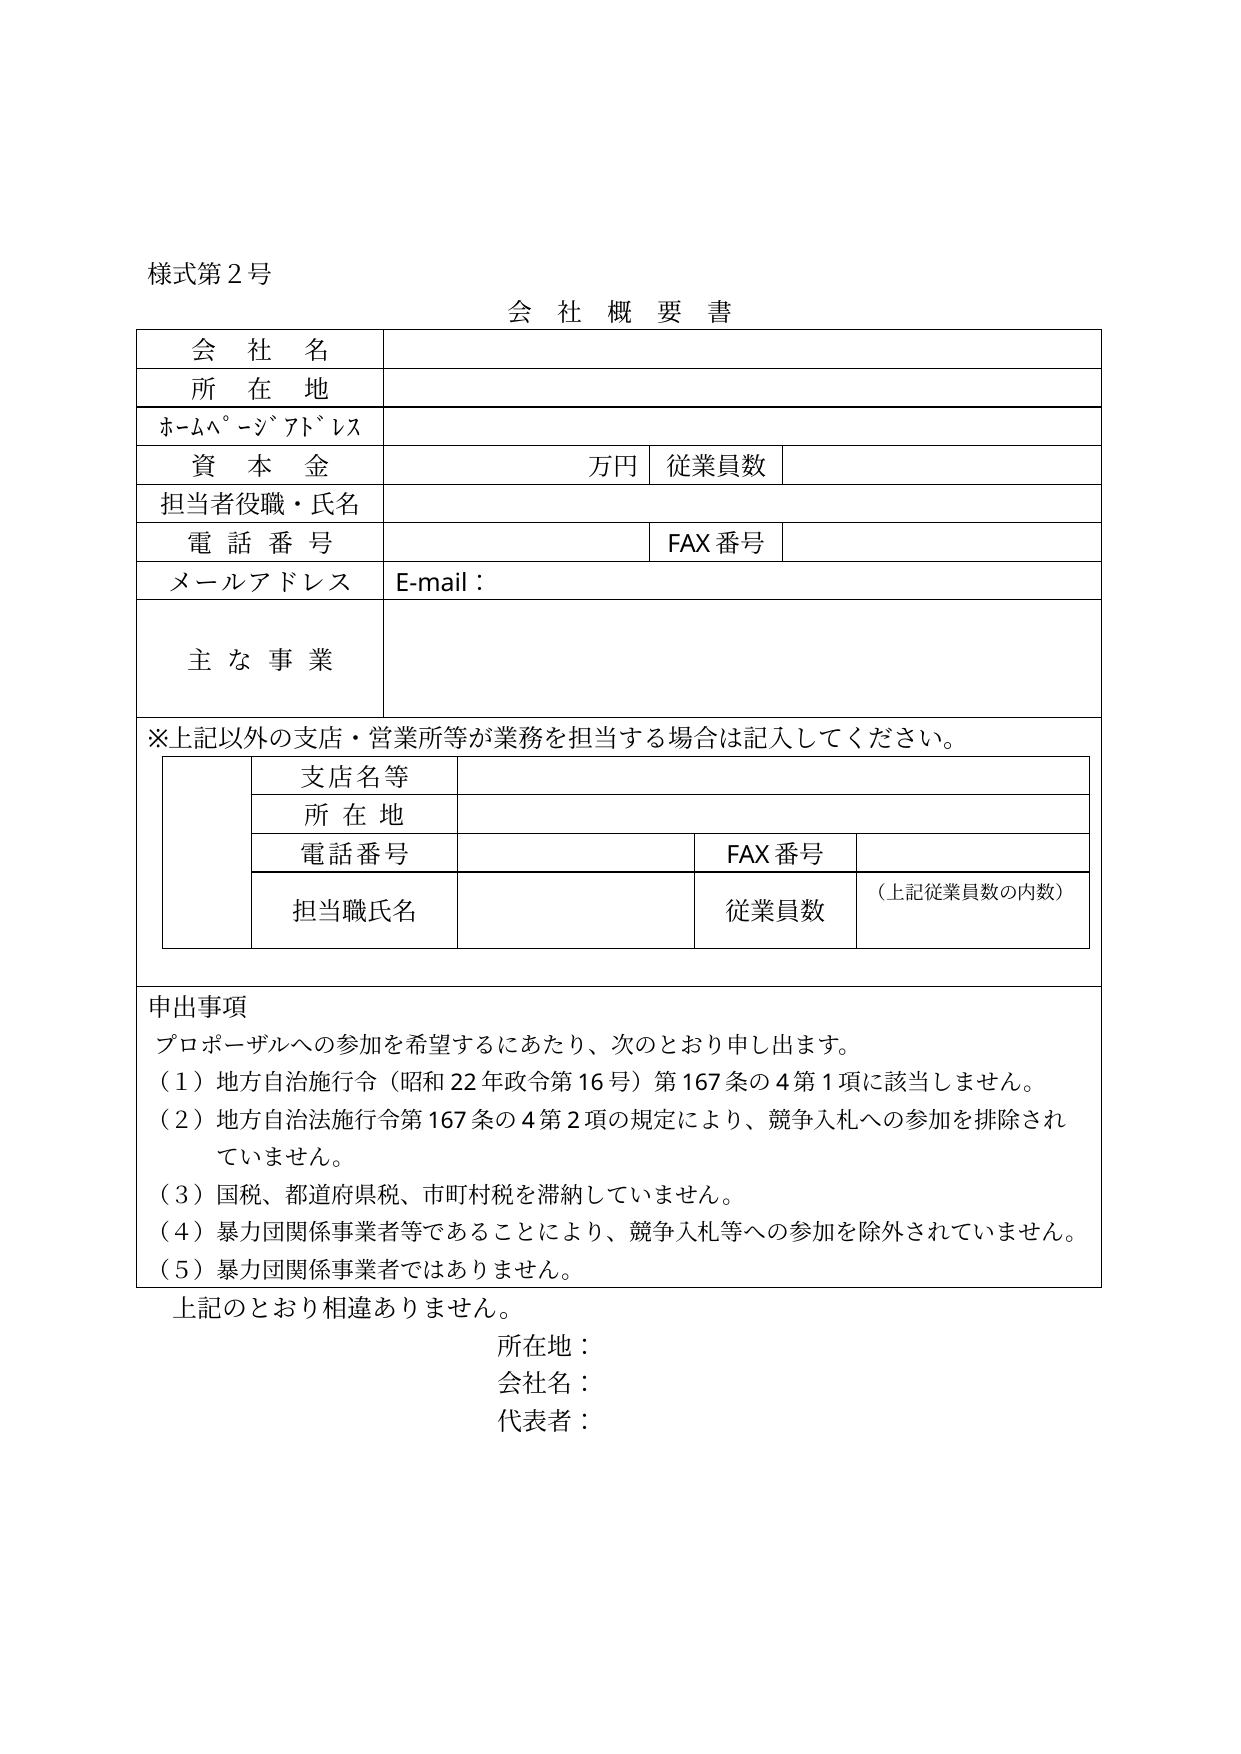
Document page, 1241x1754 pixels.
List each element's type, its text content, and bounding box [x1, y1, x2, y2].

table_cell 主な事業 [137, 600, 383, 717]
table_cell 資本金 [137, 446, 383, 483]
text 代表者： [148, 1401, 1092, 1438]
table_cell [384, 600, 1101, 717]
table_cell [384, 369, 1101, 406]
text 会 社 概 要 書 [148, 292, 1092, 329]
table_cell FAX番号 [650, 523, 782, 561]
table_header [384, 330, 1101, 368]
table_cell ※上記以外の支店・営業所等が業務を担当する場合は記入してください。 [137, 718, 1101, 986]
table_cell 所在地 [137, 369, 383, 406]
text 所在地： [148, 1326, 1092, 1363]
table_cell [384, 485, 1101, 522]
table_cell [783, 446, 1101, 483]
table_header 会社名 [137, 330, 383, 368]
table_cell 従業員数 [650, 446, 782, 483]
table_cell [384, 523, 649, 561]
text 上記のとおり相違ありません。 [148, 1288, 1092, 1326]
text 様式第２号 [148, 254, 1092, 292]
table_cell 電話番号 [137, 523, 383, 561]
table_cell 申出事項 プロポーザルへの参加を希望するにあたり、次のとおり申し出ます。 （１）地方自治施行令（昭和22年政令第16号）第167条の4第1項に該当しません。 （２）地方自治法施行令第167条の4第2項の規定により、競争入札への参加を排除され ていません。 （３）国税、都道府県税、市町村税を滞納していません。 （４）暴力団関係事業者等であることにより、競争入札等への参加を除外されていません。 （５）暴力団関係事業者ではありません。 [137, 987, 1101, 1287]
table_cell 担当者役職・氏名 [137, 485, 383, 522]
table_cell メールアドレス [137, 562, 383, 599]
table_cell 万円 [384, 446, 649, 483]
text 会社名： [148, 1363, 1092, 1401]
table_cell [783, 523, 1101, 561]
table_cell ﾎｰﾑﾍﾟｰｼﾞｱﾄﾞﾚｽ [137, 408, 383, 445]
table_cell E-mail： [384, 562, 1101, 599]
table_cell [384, 408, 1101, 445]
